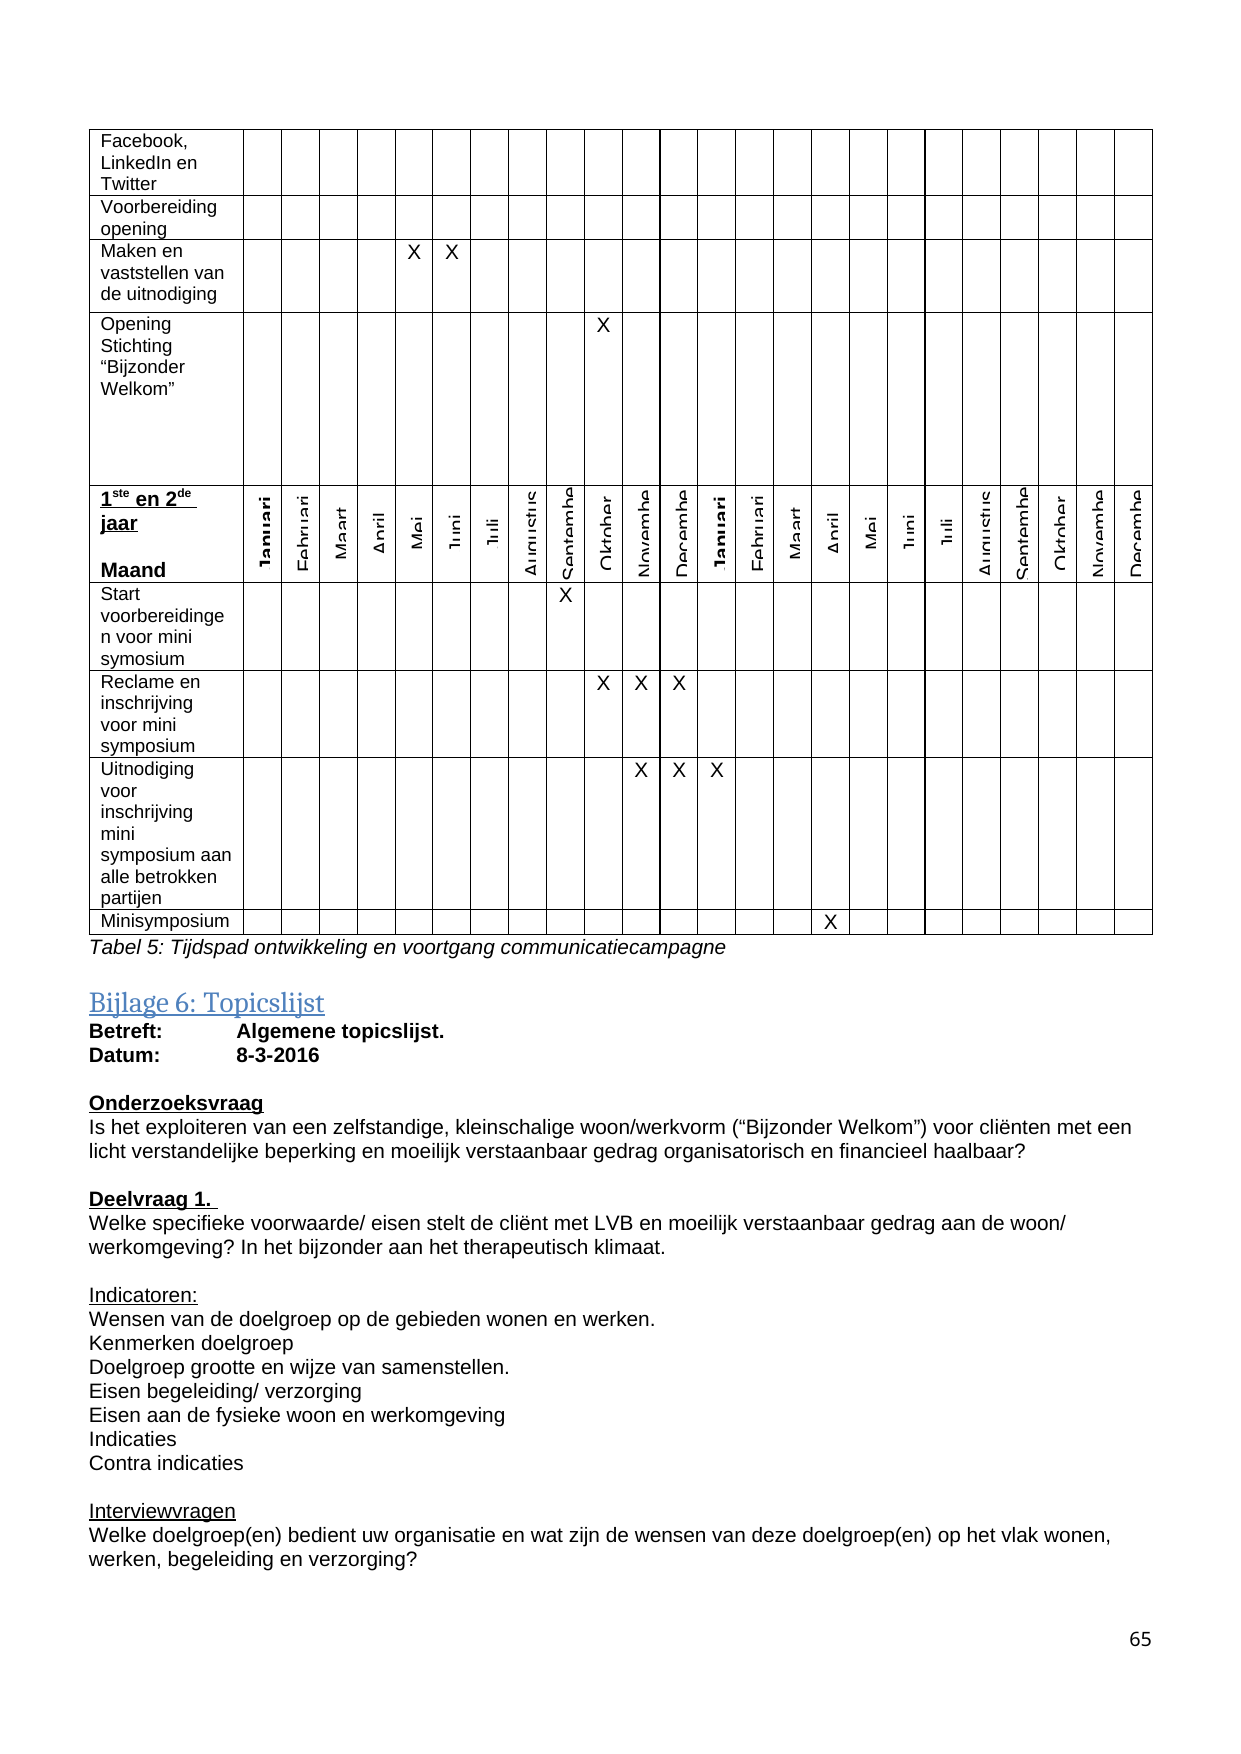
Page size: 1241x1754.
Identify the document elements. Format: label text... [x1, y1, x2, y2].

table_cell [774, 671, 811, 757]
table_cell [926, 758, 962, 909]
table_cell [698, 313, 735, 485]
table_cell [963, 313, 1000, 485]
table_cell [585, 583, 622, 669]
subtitle Bijlage 6: Topicslijst [89, 986, 1152, 1019]
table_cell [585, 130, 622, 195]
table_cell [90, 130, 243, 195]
text Indicatoren: [89, 1283, 1152, 1307]
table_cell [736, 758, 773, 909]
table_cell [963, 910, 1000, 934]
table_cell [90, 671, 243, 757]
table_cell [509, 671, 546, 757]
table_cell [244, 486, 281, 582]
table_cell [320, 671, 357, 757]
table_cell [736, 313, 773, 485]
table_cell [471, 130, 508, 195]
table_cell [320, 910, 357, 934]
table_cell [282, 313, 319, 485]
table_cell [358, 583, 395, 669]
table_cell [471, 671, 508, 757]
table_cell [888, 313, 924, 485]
text Onderzoeksvraag [89, 1091, 1152, 1115]
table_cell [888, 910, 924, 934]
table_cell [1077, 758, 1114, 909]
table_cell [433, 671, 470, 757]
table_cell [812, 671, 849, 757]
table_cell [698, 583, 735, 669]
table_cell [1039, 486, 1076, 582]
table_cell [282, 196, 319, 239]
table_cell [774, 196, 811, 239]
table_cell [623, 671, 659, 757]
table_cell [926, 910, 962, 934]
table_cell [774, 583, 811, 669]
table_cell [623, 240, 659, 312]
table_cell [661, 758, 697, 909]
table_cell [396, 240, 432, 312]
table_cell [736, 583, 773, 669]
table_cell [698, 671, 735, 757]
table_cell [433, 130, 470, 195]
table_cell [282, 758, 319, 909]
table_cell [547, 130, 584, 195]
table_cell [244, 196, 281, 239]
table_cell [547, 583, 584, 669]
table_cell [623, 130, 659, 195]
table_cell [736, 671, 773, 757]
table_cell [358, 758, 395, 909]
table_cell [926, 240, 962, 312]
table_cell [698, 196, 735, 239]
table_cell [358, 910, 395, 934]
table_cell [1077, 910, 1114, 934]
text Tabel 5: Tijdspad ontwikkeling en voortgang communicatiecampagne [89, 935, 1152, 959]
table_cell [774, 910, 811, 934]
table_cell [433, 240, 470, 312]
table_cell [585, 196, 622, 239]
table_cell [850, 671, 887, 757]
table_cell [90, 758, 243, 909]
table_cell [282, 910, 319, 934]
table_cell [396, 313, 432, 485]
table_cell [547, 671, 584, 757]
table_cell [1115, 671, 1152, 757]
text Doelgroep grootte en wijze van samenstellen. [89, 1355, 1152, 1379]
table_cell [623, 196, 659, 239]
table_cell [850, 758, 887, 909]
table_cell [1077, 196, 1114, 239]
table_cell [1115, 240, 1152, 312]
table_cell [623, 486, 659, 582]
text Datum: 8-3-2016 [89, 1043, 1152, 1067]
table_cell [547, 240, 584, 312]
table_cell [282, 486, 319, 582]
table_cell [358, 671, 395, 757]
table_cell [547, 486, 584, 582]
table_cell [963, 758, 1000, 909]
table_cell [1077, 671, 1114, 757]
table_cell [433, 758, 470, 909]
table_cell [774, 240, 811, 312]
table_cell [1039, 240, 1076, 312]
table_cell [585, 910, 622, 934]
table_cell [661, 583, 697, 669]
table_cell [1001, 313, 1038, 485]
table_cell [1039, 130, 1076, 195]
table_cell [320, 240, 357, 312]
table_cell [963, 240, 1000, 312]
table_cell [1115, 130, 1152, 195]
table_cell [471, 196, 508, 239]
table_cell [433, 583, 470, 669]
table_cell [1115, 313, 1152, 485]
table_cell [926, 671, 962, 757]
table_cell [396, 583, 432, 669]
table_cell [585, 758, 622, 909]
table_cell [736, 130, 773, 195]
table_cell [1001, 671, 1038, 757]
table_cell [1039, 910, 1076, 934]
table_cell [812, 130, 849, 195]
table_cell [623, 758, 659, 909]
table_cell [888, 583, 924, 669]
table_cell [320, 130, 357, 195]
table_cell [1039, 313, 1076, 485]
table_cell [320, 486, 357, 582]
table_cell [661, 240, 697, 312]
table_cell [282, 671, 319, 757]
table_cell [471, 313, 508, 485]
text Is het exploiteren van een zelfstandige, kleinschalige woon/werkvorm (“Bijzonder Welkom”) voor cliënten met een licht verstandelijke beperking en moeilijk verstaanbaar gedrag organisatorisch en financieel haalbaar? [89, 1115, 1152, 1163]
text Eisen aan de fysieke woon en werkomgeving [89, 1403, 1152, 1427]
text Wensen van de doelgroep op de gebieden wonen en werken. [89, 1307, 1152, 1331]
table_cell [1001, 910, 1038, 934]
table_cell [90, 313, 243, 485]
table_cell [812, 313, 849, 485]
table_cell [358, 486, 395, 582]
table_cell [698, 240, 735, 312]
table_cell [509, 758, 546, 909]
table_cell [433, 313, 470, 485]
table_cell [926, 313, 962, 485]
text Contra indicaties [89, 1451, 1152, 1474]
text Welke doelgroep(en) bedient uw organisatie en wat zijn de wensen van deze doelgroep(en) op het vlak wonen, werken, begeleiding en verzorging? [89, 1522, 1152, 1570]
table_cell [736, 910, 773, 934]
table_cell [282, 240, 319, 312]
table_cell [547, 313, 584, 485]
text Indicaties [89, 1427, 1152, 1451]
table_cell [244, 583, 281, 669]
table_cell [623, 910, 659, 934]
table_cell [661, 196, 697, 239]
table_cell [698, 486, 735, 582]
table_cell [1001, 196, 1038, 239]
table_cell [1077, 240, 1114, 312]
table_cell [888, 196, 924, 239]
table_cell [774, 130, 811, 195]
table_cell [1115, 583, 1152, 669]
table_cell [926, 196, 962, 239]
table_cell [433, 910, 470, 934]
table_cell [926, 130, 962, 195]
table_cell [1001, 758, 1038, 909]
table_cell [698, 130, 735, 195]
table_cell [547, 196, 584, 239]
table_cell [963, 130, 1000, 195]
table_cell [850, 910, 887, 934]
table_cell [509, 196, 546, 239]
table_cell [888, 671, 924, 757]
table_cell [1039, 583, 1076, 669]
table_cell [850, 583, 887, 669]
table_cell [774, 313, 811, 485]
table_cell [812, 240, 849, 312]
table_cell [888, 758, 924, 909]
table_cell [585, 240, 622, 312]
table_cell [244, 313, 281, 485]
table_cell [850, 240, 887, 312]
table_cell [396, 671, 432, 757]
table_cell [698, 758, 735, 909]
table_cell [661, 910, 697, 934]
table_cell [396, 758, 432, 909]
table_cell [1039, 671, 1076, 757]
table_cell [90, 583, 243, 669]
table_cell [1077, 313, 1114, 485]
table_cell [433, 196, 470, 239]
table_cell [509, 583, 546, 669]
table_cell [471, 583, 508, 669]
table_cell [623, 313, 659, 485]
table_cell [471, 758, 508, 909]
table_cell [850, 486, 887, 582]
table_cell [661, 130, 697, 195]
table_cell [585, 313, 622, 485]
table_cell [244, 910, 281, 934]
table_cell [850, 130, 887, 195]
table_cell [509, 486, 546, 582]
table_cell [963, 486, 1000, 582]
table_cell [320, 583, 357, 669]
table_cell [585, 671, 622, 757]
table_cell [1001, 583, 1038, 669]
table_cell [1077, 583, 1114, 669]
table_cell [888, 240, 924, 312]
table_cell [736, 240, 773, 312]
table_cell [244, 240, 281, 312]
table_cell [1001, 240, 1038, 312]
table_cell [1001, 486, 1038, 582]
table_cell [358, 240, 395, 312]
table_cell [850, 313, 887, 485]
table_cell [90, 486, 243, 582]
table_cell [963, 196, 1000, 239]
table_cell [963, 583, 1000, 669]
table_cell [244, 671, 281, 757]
text Interviewvragen [89, 1498, 1152, 1522]
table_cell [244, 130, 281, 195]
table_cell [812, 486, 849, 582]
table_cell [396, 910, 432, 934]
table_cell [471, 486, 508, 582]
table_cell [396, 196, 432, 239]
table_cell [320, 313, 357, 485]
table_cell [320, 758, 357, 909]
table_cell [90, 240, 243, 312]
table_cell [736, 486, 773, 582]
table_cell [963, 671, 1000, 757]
text Eisen begeleiding/ verzorging [89, 1379, 1152, 1403]
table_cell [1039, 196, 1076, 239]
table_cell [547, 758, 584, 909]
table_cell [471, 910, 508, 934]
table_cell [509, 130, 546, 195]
text Betreft: Algemene topicslijst. [89, 1019, 1152, 1043]
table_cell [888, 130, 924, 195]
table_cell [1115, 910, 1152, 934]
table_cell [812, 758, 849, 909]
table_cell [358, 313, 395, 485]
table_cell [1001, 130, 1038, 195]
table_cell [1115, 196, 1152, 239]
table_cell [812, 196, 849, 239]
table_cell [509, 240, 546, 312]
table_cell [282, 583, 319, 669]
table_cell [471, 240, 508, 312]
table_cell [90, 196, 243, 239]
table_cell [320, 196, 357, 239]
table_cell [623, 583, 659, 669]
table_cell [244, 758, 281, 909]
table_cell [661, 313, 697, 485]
text Deelvraag 1. [89, 1187, 1152, 1211]
text Welke specifieke voorwaarde/ eisen stelt de cliënt met LVB en moeilijk verstaanbaar gedrag aan de woon/ werkomgeving? In het bijzonder aan het therapeutisch klimaat. [89, 1211, 1152, 1259]
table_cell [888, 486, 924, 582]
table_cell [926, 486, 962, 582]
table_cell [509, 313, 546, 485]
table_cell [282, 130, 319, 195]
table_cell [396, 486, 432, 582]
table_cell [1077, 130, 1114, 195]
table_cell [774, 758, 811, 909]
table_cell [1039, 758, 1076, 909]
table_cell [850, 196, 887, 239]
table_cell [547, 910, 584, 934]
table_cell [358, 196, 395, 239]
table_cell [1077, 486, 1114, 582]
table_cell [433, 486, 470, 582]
text Kenmerken doelgroep [89, 1331, 1152, 1355]
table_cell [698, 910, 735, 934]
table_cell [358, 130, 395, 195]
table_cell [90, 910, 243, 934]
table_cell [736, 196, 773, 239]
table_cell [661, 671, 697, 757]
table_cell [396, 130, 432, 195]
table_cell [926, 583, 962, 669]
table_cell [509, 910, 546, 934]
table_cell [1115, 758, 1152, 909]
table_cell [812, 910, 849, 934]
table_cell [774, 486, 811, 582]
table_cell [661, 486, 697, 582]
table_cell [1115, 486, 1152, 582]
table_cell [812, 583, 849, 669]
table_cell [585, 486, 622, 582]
